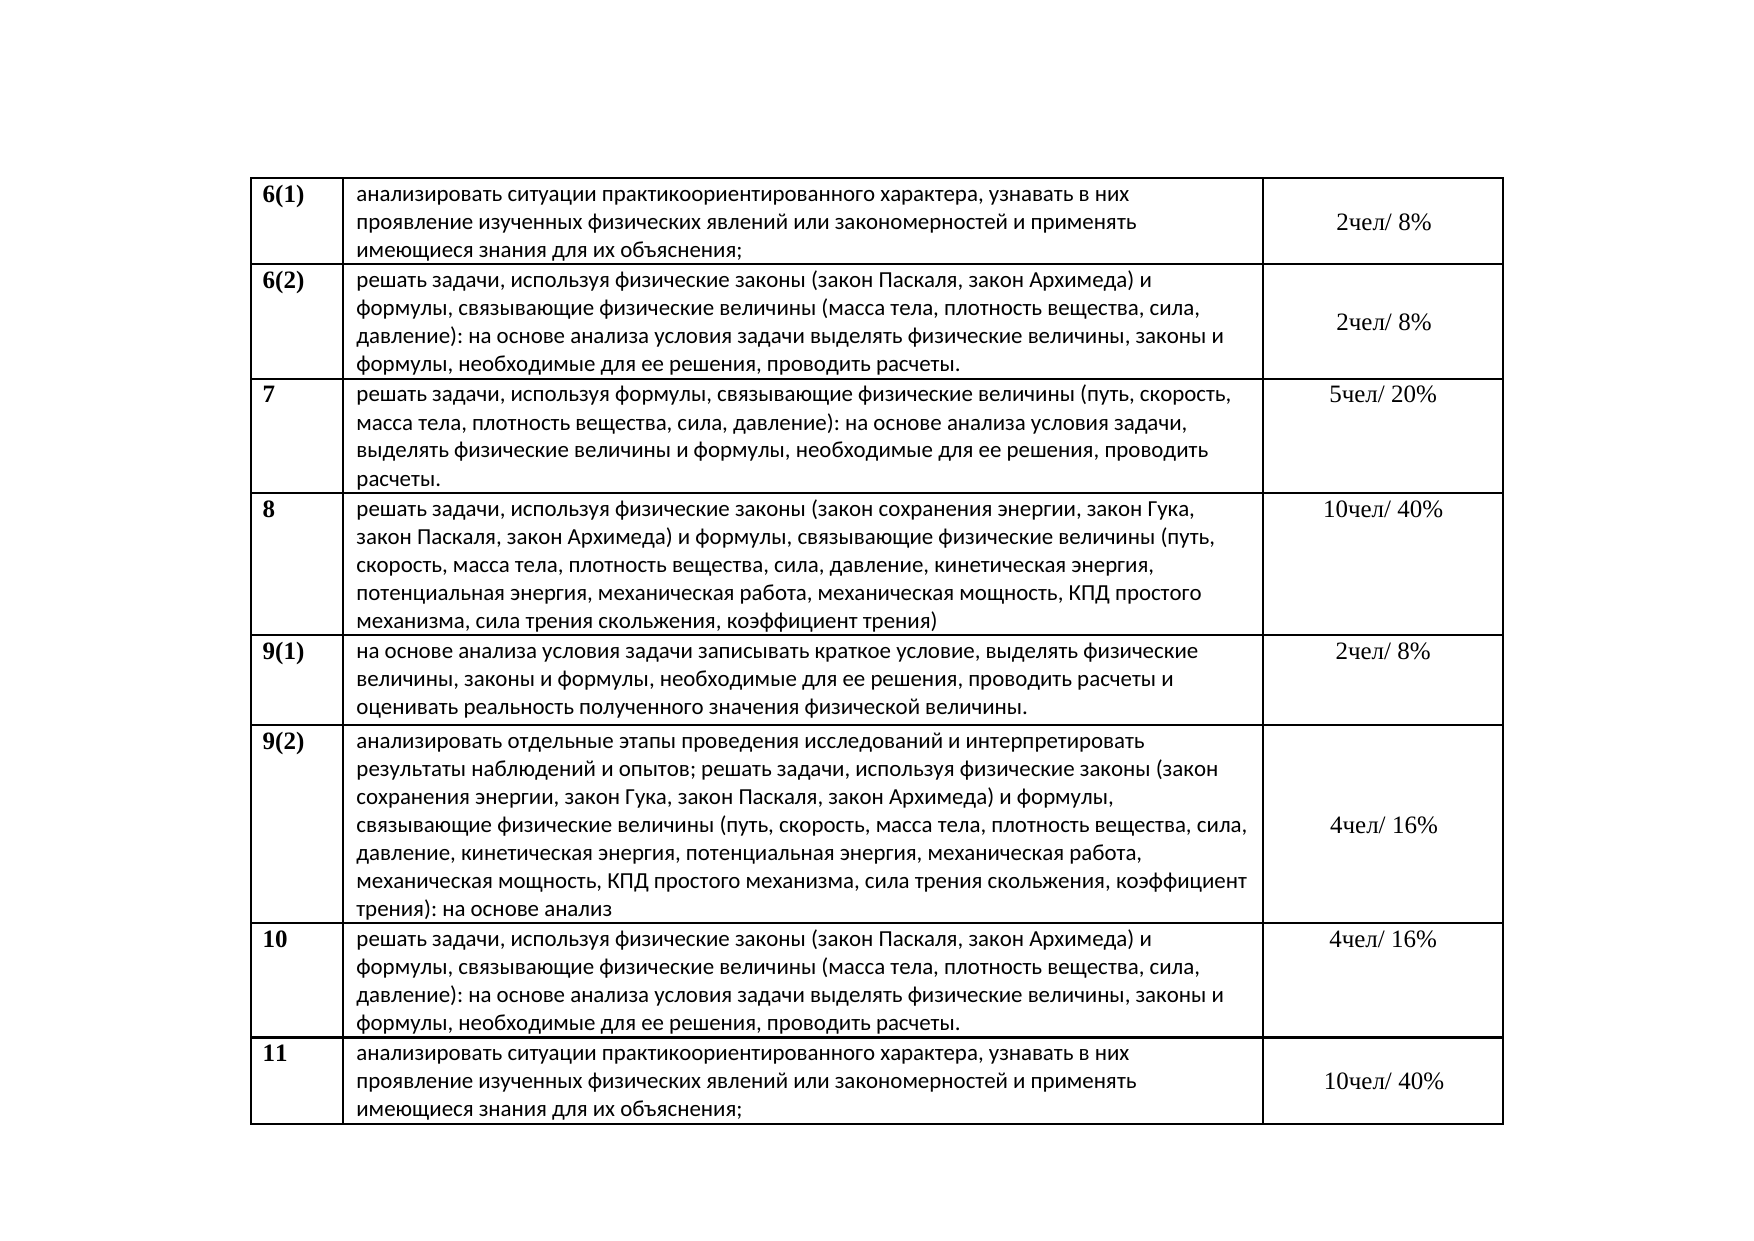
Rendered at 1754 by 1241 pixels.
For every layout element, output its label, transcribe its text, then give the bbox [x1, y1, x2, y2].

table_cell 6(1) [252, 179, 342, 263]
table_cell 7 [252, 380, 342, 492]
table_cell 9(2) [252, 726, 342, 922]
table_cell на основе анализа условия задачи записывать краткое условие, выделять физические величины, законы и формулы, необходимые для ее решения, проводить расчеты и оценивать реальность полученного значения физической величины. [344, 636, 1262, 724]
table_cell 11 [252, 1039, 342, 1123]
table_cell анализировать ситуации практикоориентированного характера, узнавать в них проявление изученных физических явлений или закономерностей и применять имеющиеся знания для их объяснения; [344, 179, 1262, 263]
table_cell анализировать ситуации практикоориентированного характера, узнавать в них проявление изученных физических явлений или закономерностей и применять имеющиеся знания для их объяснения; [344, 1039, 1262, 1123]
table_cell решать задачи, используя физические законы (закон Паскаля, закон Архимеда) и формулы, связывающие физические величины (масса тела, плотность вещества, сила, давление): на основе анализа условия задачи выделять физические величины, законы и формулы, необходимые для ее решения, проводить расчеты. [344, 265, 1262, 377]
table_cell анализировать отдельные этапы проведения исследований и интерпретировать результаты наблюдений и опытов; решать задачи, используя физические законы (закон сохранения энергии, закон Гука, закон Паскаля, закон Архимеда) и формулы, связывающие физические величины (путь, скорость, масса тела, плотность вещества, сила, давление, кинетическая энергия, потенциальная энергия, механическая работа, механическая мощность, КПД простого механизма, сила трения скольжения, коэффициент трения): на основе анализ [344, 726, 1262, 922]
table_cell решать задачи, используя физические законы (закон Паскаля, закон Архимеда) и формулы, связывающие физические величины (масса тела, плотность вещества, сила, давление): на основе анализа условия задачи выделять физические величины, законы и формулы, необходимые для ее решения, проводить расчеты. [344, 924, 1262, 1036]
table_cell 9(1) [252, 636, 342, 724]
table_cell 10чел/ 40% [1264, 494, 1502, 634]
table_cell решать задачи, используя физические законы (закон сохранения энергии, закон Гука, закон Паскаля, закон Архимеда) и формулы, связывающие физические величины (путь, скорость, масса тела, плотность вещества, сила, давление, кинетическая энергия, потенциальная энергия, механическая работа, механическая мощность, КПД простого механизма, сила трения скольжения, коэффициент трения) [344, 494, 1262, 634]
table_cell 4чел/ 16% [1264, 924, 1502, 1036]
table_cell 4чел/ 16% [1264, 726, 1502, 922]
table_cell 2чел/ 8% [1264, 179, 1502, 263]
table_cell 8 [252, 494, 342, 634]
table_cell 5чел/ 20% [1264, 380, 1502, 492]
table_cell 2чел/ 8% [1264, 636, 1502, 724]
table_cell 10чел/ 40% [1264, 1039, 1502, 1123]
table_cell 10 [252, 924, 342, 1036]
table_cell 2чел/ 8% [1264, 265, 1502, 377]
table_cell 6(2) [252, 265, 342, 377]
table_cell решать задачи, используя формулы, связывающие физические величины (путь, скорость, масса тела, плотность вещества, сила, давление): на основе анализа условия задачи, выделять физические величины и формулы, необходимые для ее решения, проводить расчеты. [344, 380, 1262, 492]
